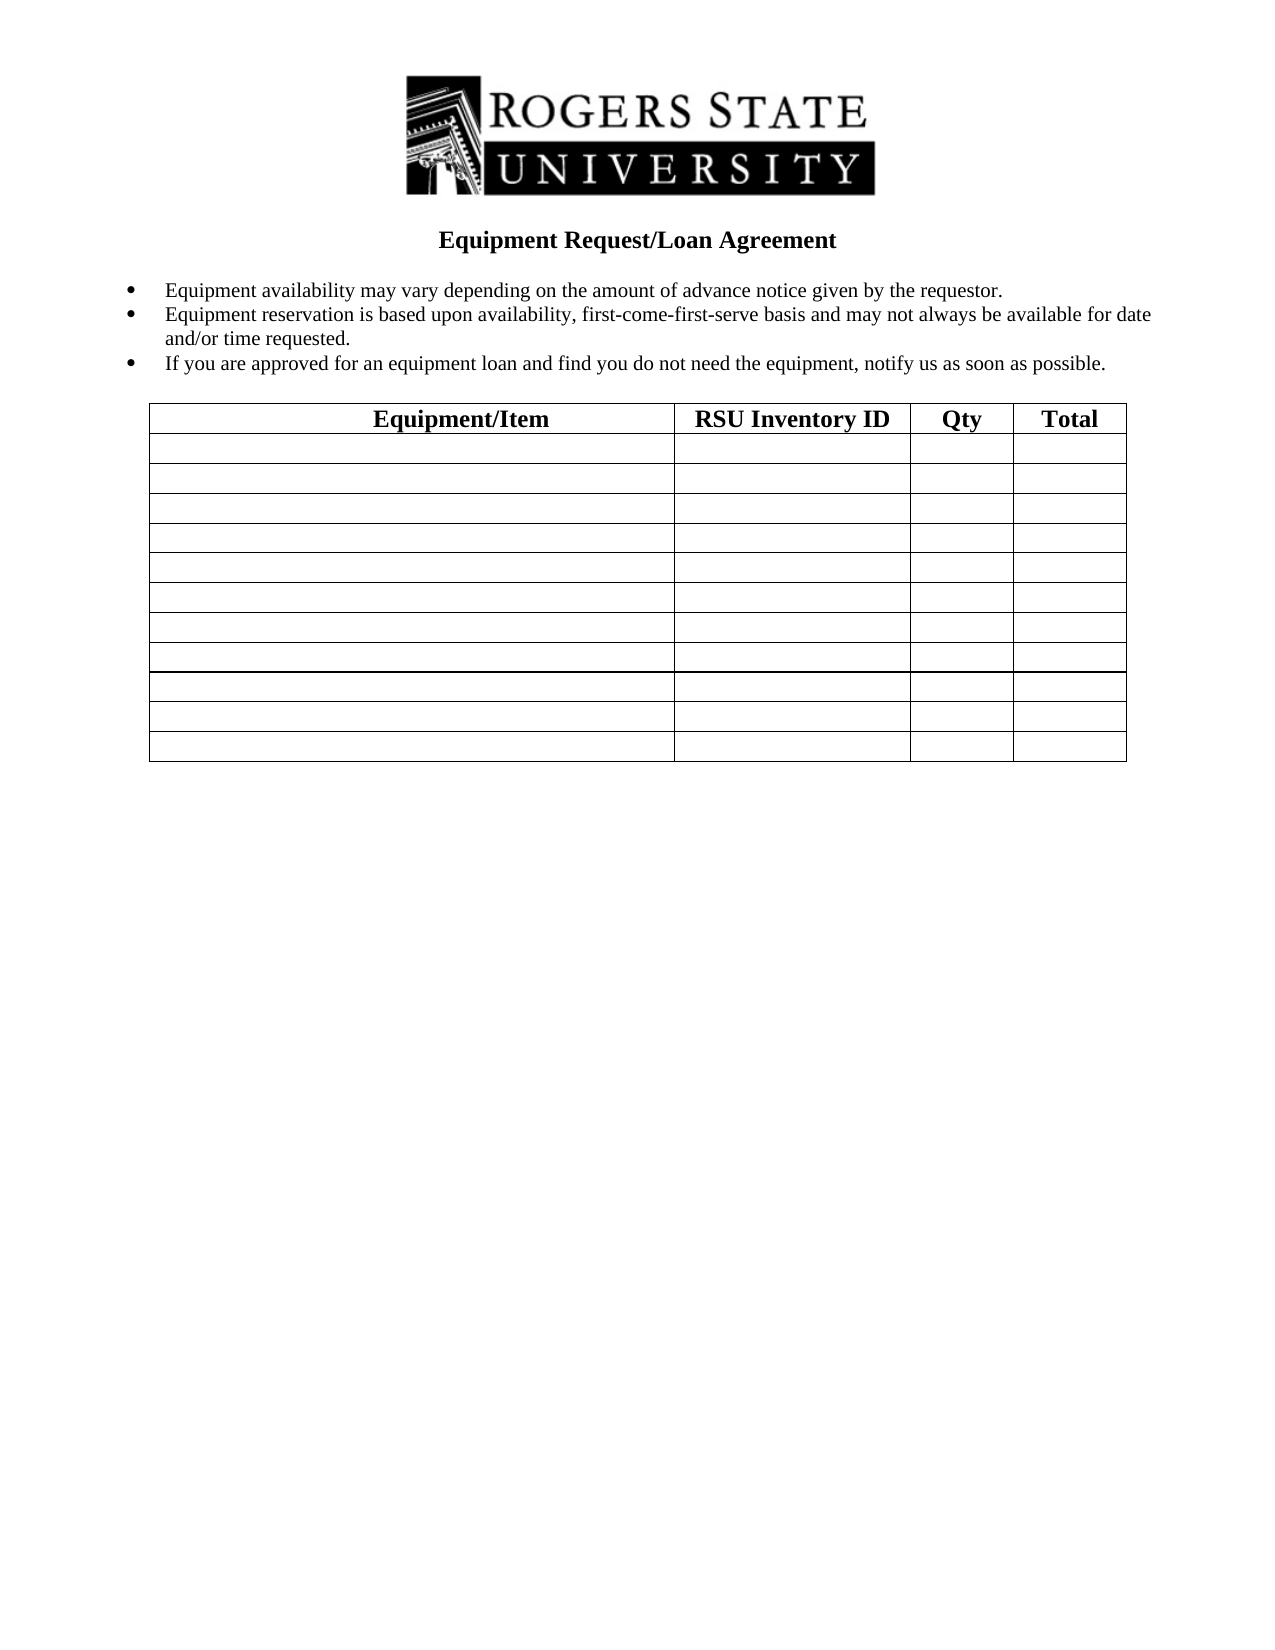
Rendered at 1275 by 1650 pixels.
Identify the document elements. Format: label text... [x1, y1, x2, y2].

table_cell [675, 434, 910, 463]
table_cell [150, 673, 674, 701]
table_cell [911, 613, 1013, 642]
table_cell [1014, 434, 1126, 463]
picture [405, 75, 877, 197]
list Equipment reservation is based upon availability, first-come-first-serve basis and may not always be available for date and/or time requested. [127, 302, 1185, 350]
table_cell [150, 524, 674, 552]
table_cell [675, 553, 910, 582]
table_cell [150, 583, 674, 612]
table_cell [150, 494, 674, 522]
list If you are approved for an equipment loan and find you do not need the equipment, notify us as soon as possible. [127, 350, 1185, 374]
table_cell [911, 732, 1013, 761]
table_cell [675, 464, 910, 493]
table_cell [675, 583, 910, 612]
table_cell [911, 583, 1013, 612]
table_cell [675, 702, 910, 731]
table_cell [150, 702, 674, 731]
table_cell [1014, 464, 1126, 493]
table_cell [1014, 613, 1126, 642]
table_header Equipment/Item [150, 404, 674, 433]
table_cell [1014, 673, 1126, 701]
table_cell [675, 494, 910, 522]
table_cell [1014, 494, 1126, 522]
table_cell [911, 553, 1013, 582]
table_cell [675, 643, 910, 671]
table_cell [1014, 553, 1126, 582]
table_cell [911, 524, 1013, 552]
list Equipment availability may vary depending on the amount of advance notice given by the requestor. [127, 278, 1185, 302]
table_cell [1014, 643, 1126, 671]
table_cell [911, 643, 1013, 671]
table_cell [1014, 583, 1126, 612]
table_cell [150, 643, 674, 671]
table_cell [150, 434, 674, 463]
table_cell [1014, 732, 1126, 761]
table_cell [911, 673, 1013, 701]
table_cell [1014, 702, 1126, 731]
table_cell [150, 553, 674, 582]
table_cell [911, 434, 1013, 463]
table_header Total [1014, 404, 1126, 433]
table_cell [675, 613, 910, 642]
table_header RSU Inventory ID [675, 404, 910, 433]
table_cell [150, 732, 674, 761]
text Equipment Request/Loan Agreement [90, 225, 1185, 254]
table_cell [911, 464, 1013, 493]
table_cell [675, 732, 910, 761]
table_cell [150, 464, 674, 493]
table_cell [675, 673, 910, 701]
table_cell [911, 702, 1013, 731]
table_cell [1014, 524, 1126, 552]
table_header Qty [911, 404, 1013, 433]
table_cell [911, 494, 1013, 522]
table_cell [150, 613, 674, 642]
table_cell [675, 524, 910, 552]
